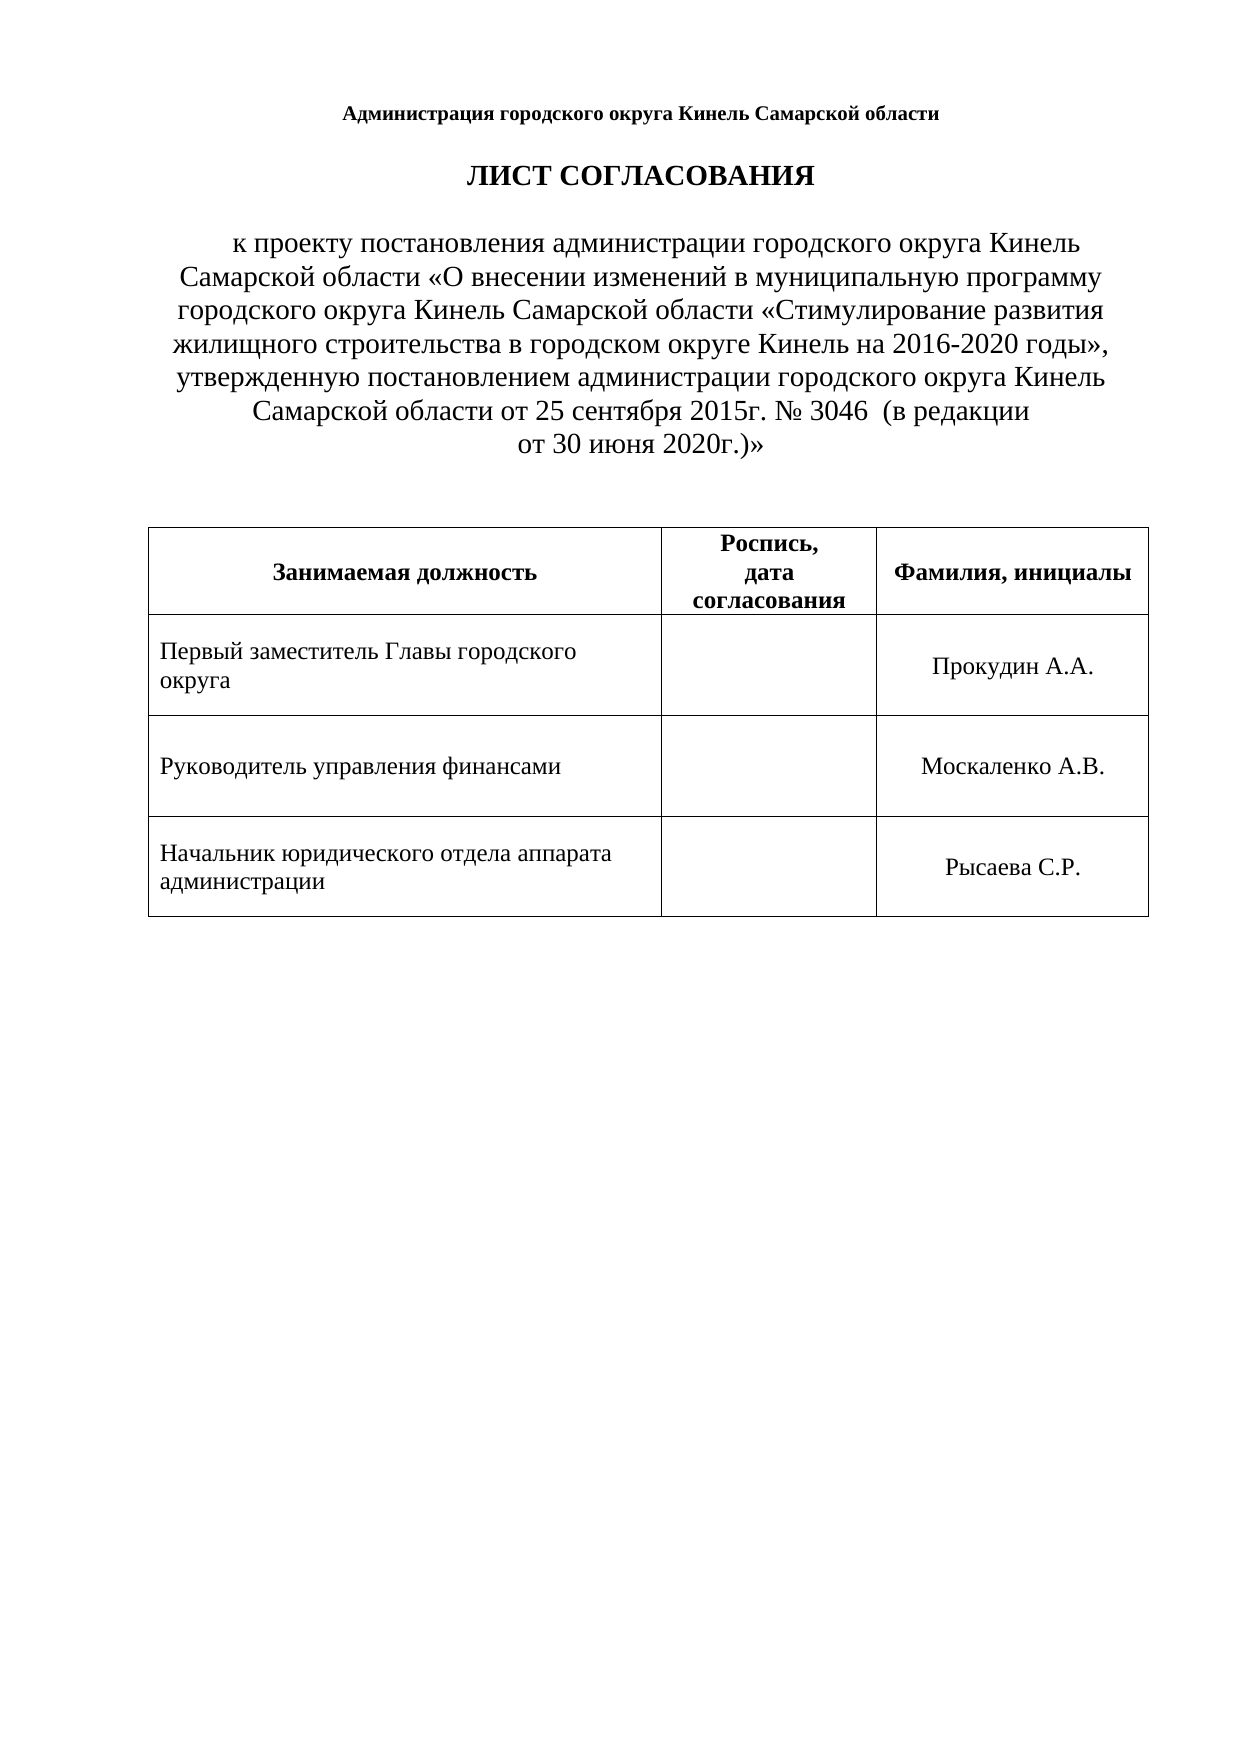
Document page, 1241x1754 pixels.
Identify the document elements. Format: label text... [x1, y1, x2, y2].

table_cell Первый заместитель Главы городского округа [149, 615, 661, 715]
text Администрация городского округа Кинель Самарской области [159, 100, 1122, 124]
table_cell Москаленко А.В. [877, 716, 1148, 816]
table_cell [662, 615, 876, 715]
table_header Фамилия, инициалы [877, 528, 1148, 614]
table_cell Прокудин А.А. [877, 615, 1148, 715]
table_cell [662, 817, 876, 916]
table_header Занимаемая должность [149, 528, 661, 614]
table_cell Руководитель управления финансами [149, 716, 661, 816]
text к проекту постановления администрации городского округа Кинель Самарской области «О внесении изменений в муниципальную программу городского округа Кинель Самарской области «Стимулирование развития жилищного строительства в городском округе Кинель на 2016-2020 годы», утвержденную постановлением администрации городского округа Кинель Самарской области от 25 сентября 2015г. № 3046 (в редакции от 30 июня 2020г.)» [159, 225, 1122, 460]
table_cell Начальник юридического отдела аппарата администрации [149, 817, 661, 916]
table_header Роспись, дата согласования [662, 528, 876, 614]
text ЛИСТ СОГЛАСОВАНИЯ [159, 158, 1122, 192]
table_cell [662, 716, 876, 816]
table_cell Рысаева С.Р. [877, 817, 1148, 916]
